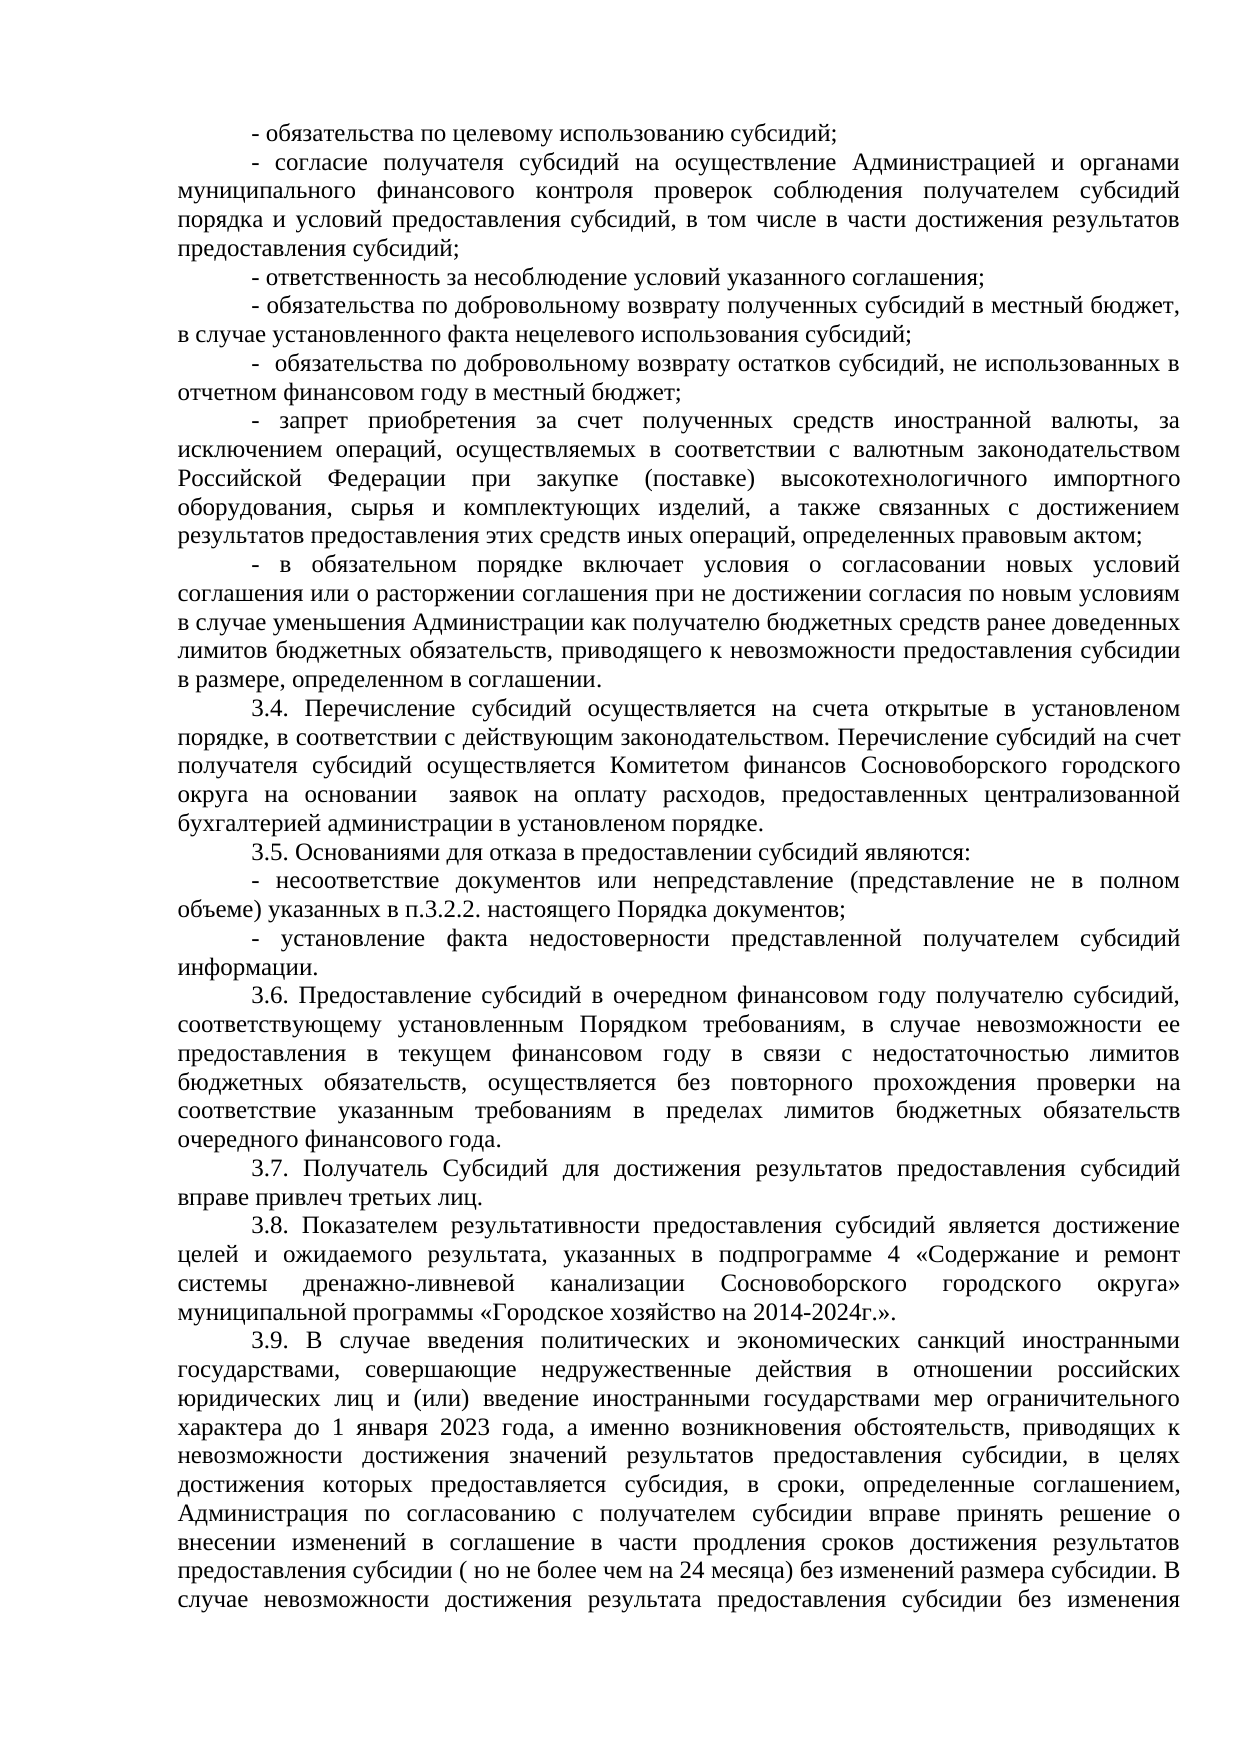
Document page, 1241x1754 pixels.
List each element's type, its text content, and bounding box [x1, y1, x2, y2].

text - ответственность за несоблюдение условий указанного соглашения; [177, 262, 1181, 291]
text - несоответствие документов или непредставление (представление не в полном объеме) указанных в п.3.2.2. настоящего Порядка документов; [177, 866, 1181, 923]
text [177, 1326, 1181, 1613]
text 3.7. Получатель Субсидий для достижения результатов предоставления субсидий вправе привлеч третьих лиц. [177, 1153, 1181, 1211]
text 3.6. Предоставление субсидий в очередном финансовом году получателю субсидий, соответствующему установленным Порядком требованиям, в случае невозможности ее предоставления в текущем финансовом году в связи с недостаточностью лимитов бюджетных обязательств, осуществляется без повторного прохождения проверки на соответствие указанным требованиям в пределах лимитов бюджетных обязательств очередного финансового года. [177, 981, 1181, 1153]
text - обязательства по целевому использованию субсидий; [177, 118, 1181, 147]
text 3.4. Перечисление субсидий осуществляется на счета открытые в установленом порядке, в соответствии с действующим законодательством. Перечисление субсидий на счет получателя субсидий осуществляется Комитетом финансов Сосновоборского городского округа на основании заявок на оплату расходов, предоставленных централизованной бухгалтерией администрации в установленом порядке. [177, 693, 1181, 837]
text - установление факта недостоверности представленной получателем субсидий информации. [177, 923, 1181, 981]
text - обязательства по добровольному возврату остатков субсидий, не использованных в отчетном финансовом году в местный бюджет; [177, 348, 1181, 406]
text - согласие получателя субсидий на осуществление Администрацией и органами муниципального финансового контроля проверок соблюдения получателем субсидий порядка и условий предоставления субсидий, в том числе в части достижения результатов предоставления субсидий; [177, 147, 1181, 262]
text - в обязательном порядке включает условия о согласовании новых условий соглашения или о расторжении соглашения при не достижении согласия по новым условиям в случае уменьшения Администрации как получателю бюджетных средств ранее доведенных лимитов бюджетных обязательств, приводящего к невозможности предоставления субсидии в размере, определенном в соглашении. [177, 549, 1181, 693]
text - обязательства по добровольному возврату полученных субсидий в местный бюджет, в случае установленного факта нецелевого использования субсидий; [177, 291, 1181, 348]
text 3.8. Показателем результативности предоставления субсидий является достижение целей и ожидаемого результата, указанных в подпрограмме 4 «Содержание и ремонт системы дренажно-ливневой канализации Сосновоборского городского округа» муниципальной программы «Городское хозяйство на 2014-2024г.». [177, 1211, 1181, 1326]
text - запрет приобретения за счет полученных средств иностранной валюты, за исключением операций, осуществляемых в соответствии с валютным законодательством Российской Федерации при закупке (поставке) высокотехнологичного импортного оборудования, сырья и комплектующих изделий, а также связанных с достижением результатов предоставления этих средств иных операций, определенных правовым актом; [177, 406, 1181, 549]
text 3.5. Основаниями для отказа в предоставлении субсидий являются: [177, 837, 1181, 866]
